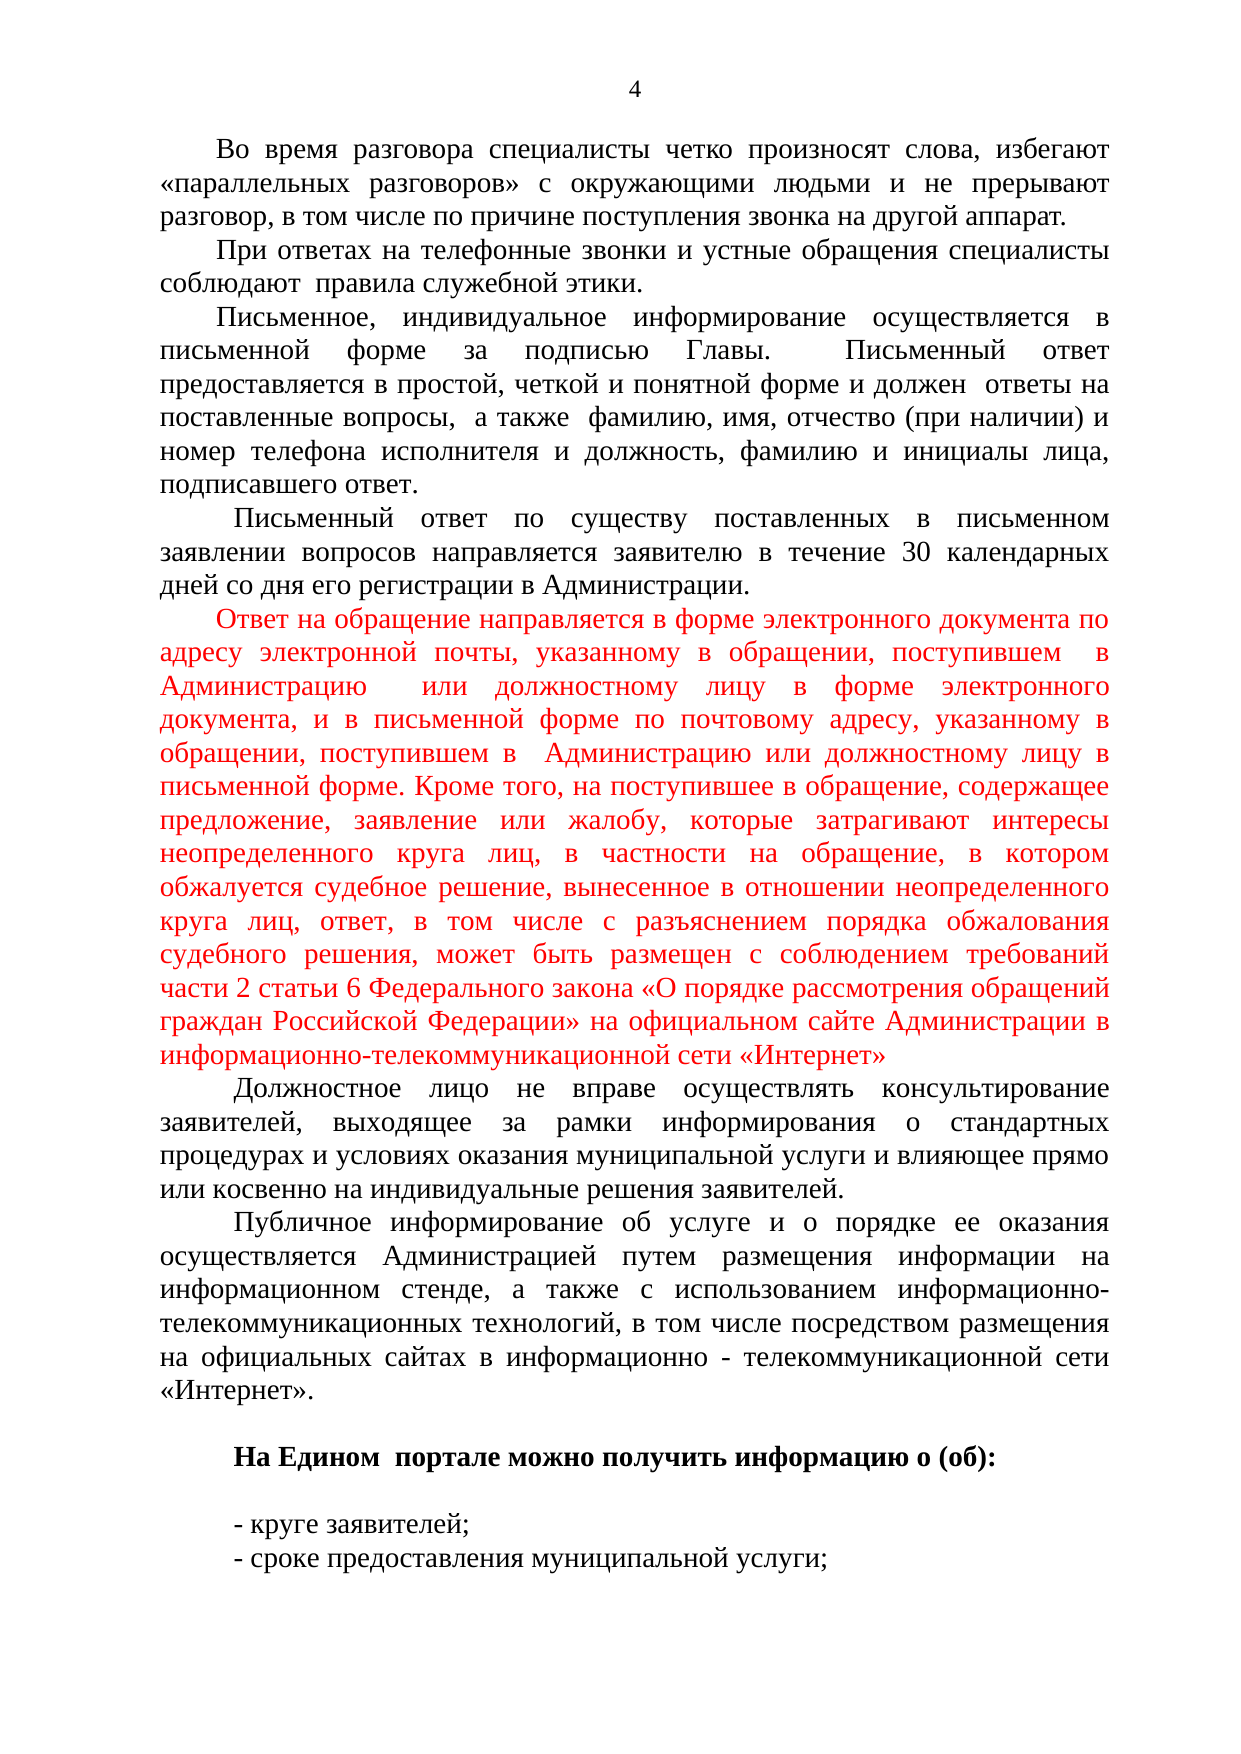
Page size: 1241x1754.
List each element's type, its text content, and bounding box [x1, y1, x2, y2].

text На Едином портале можно получить информацию о (об): [159, 1439, 1110, 1473]
text Письменный ответ по существу поставленных в письменном заявлении вопросов направляется заявителю в течение 30 календарных дней со дня его регистрации в Администрации. [159, 500, 1110, 601]
text При ответах на телефонные звонки и устные обращения специалисты соблюдают правила служебной этики. [159, 232, 1110, 299]
text - сроке предоставления муниципальной услуги; [159, 1540, 1110, 1573]
text - круге заявителей; [159, 1506, 1110, 1540]
text Публичное информирование об услуге и о порядке ее оказания осуществляется Администрацией путем размещения информации на информационном стенде, а также с использованием информационно-телекоммуникационных технологий, в том числе посредством размещения на официальных сайтах в информационно - телекоммуникационной сети «Интернет». [159, 1204, 1110, 1406]
text Письменное, индивидуальное информирование осуществляется в письменной форме за подписью Главы. Письменный ответ предоставляется в простой, четкой и понятной форме и должен ответы на поставленные вопросы, а также фамилию, имя, отчество (при наличии) и номер телефона исполнителя и должность, фамилию и инициалы лица, подписавшего ответ. [159, 299, 1110, 500]
text Ответ на обращение направляется в форме электронного документа по адресу электронной почты, указанному в обращении, поступившем в Администрацию или должностному лицу в форме электронного документа, и в письменной форме по почтовому адресу, указанному в обращении, поступившем в Администрацию или должностному лицу в письменной форме. Кроме того, на поступившее в обращение, содержащее предложение, заявление или жалобу, которые затрагивают интересы неопределенного круга лиц, в частности на обращение, в котором обжалуется судебное решение, вынесенное в отношении неопределенного круга лиц, ответ, в том числе с разъяснением порядка обжалования судебного решения, может быть размещен с соблюдением требований части 2 статьи 6 Федерального закона «О порядке рассмотрения обращений граждан Российской Федерации» на официальном сайте Администрации в информационно-телекоммуникационной сети «Интернет» [159, 601, 1110, 1070]
text Во время разговора специалисты четко произносят слова, избегают «параллельных разговоров» с окружающими людьми и не прерывают разговор, в том числе по причине поступления звонка на другой аппарат. [159, 131, 1110, 232]
text Должностное лицо не вправе осуществлять консультирование заявителей, выходящее за рамки информирования о стандартных процедурах и условиях оказания муниципальной услуги и влияющее прямо или косвенно на индивидуальные решения заявителей. [159, 1070, 1110, 1204]
